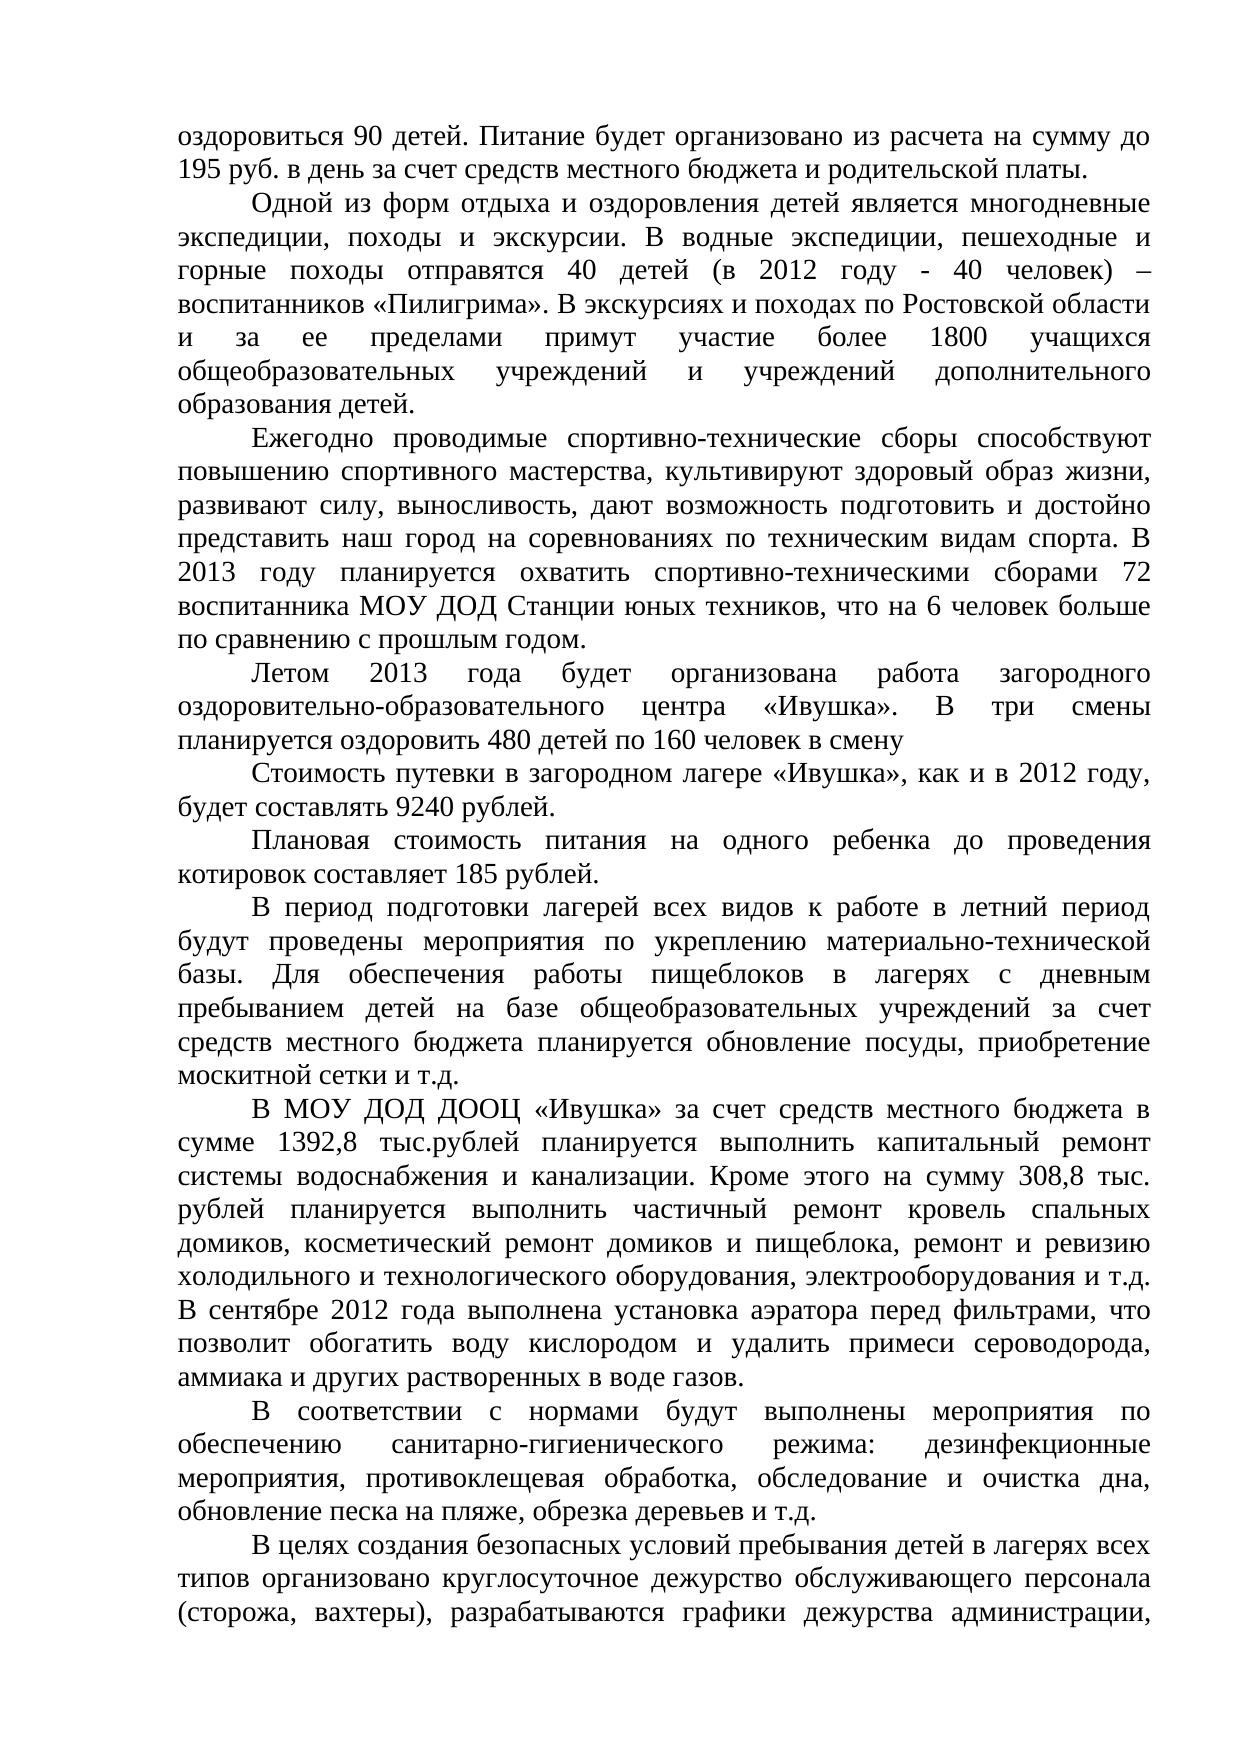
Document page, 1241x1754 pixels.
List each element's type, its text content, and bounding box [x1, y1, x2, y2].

text Летом 2013 года будет организована работа загородного оздоровительно-образовательного центра «Ивушка». В три смены планируется оздоровить 480 детей по 160 человек в смену [177, 655, 1152, 755]
text В МОУ ДОД ДООЦ «Ивушка» за счет средств местного бюджета в сумме 1392,8 тыс.рублей планируется выполнить капитальный ремонт системы водоснабжения и канализации. Кроме этого на сумму 308,8 тыс. рублей планируется выполнить частичный ремонт кровель спальных домиков, косметический ремонт домиков и пищеблока, ремонт и ревизию холодильного и технологического оборудования, электрооборудования и т.д. В сентябре 2012 года выполнена установка аэратора перед фильтрами, что позволит обогатить воду кислородом и удалить примеси сероводорода, аммиака и других растворенных в воде газов. [177, 1091, 1152, 1393]
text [177, 118, 1152, 185]
text Ежегодно проводимые спортивно-технические сборы способствуют повышению спортивного мастерства, культивируют здоровый образ жизни, развивают силу, выносливость, дают возможность подготовить и достойно представить наш город на соревнованиях по техническим видам спорта. В 2013 году планируется охватить спортивно-техническими сборами 72 воспитанника МОУ ДОД Станции юных техников, что на 6 человек больше по сравнению с прошлым годом. [177, 420, 1152, 655]
text Плановая стоимость питания на одного ребенка до проведения котировок составляет 185 рублей. [177, 822, 1152, 889]
text В период подготовки лагерей всех видов к работе в летний период будут проведены мероприятия по укреплению материально-технической базы. Для обеспечения работы пищеблоков в лагерях с дневным пребыванием детей на базе общеобразовательных учреждений за счет средств местного бюджета планируется обновление посуды, приобретение москитной сетки и т.д. [177, 889, 1152, 1091]
text В соответствии с нормами будут выполнены мероприятия по обеспечению санитарно-гигиенического режима: дезинфекционные мероприятия, противоклещевая обработка, обследование и очистка дна, обновление песка на пляже, обрезка деревьев и т.д. [177, 1393, 1152, 1527]
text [177, 1527, 1152, 1627]
text Одной из форм отдыха и оздоровления детей является многодневные экспедиции, походы и экскурсии. В водные экспедиции, пешеходные и горные походы отправятся 40 детей (в 2012 году - 40 человек) – воспитанников «Пилигрима». В экскурсиях и походах по Ростовской области и за ее пределами примут участие более 1800 учащихся общеобразовательных учреждений и учреждений дополнительного образования детей. [177, 185, 1152, 420]
text Стоимость путевки в загородном лагере «Ивушка», как и в 2012 году, будет составлять 9240 рублей. [177, 755, 1152, 822]
